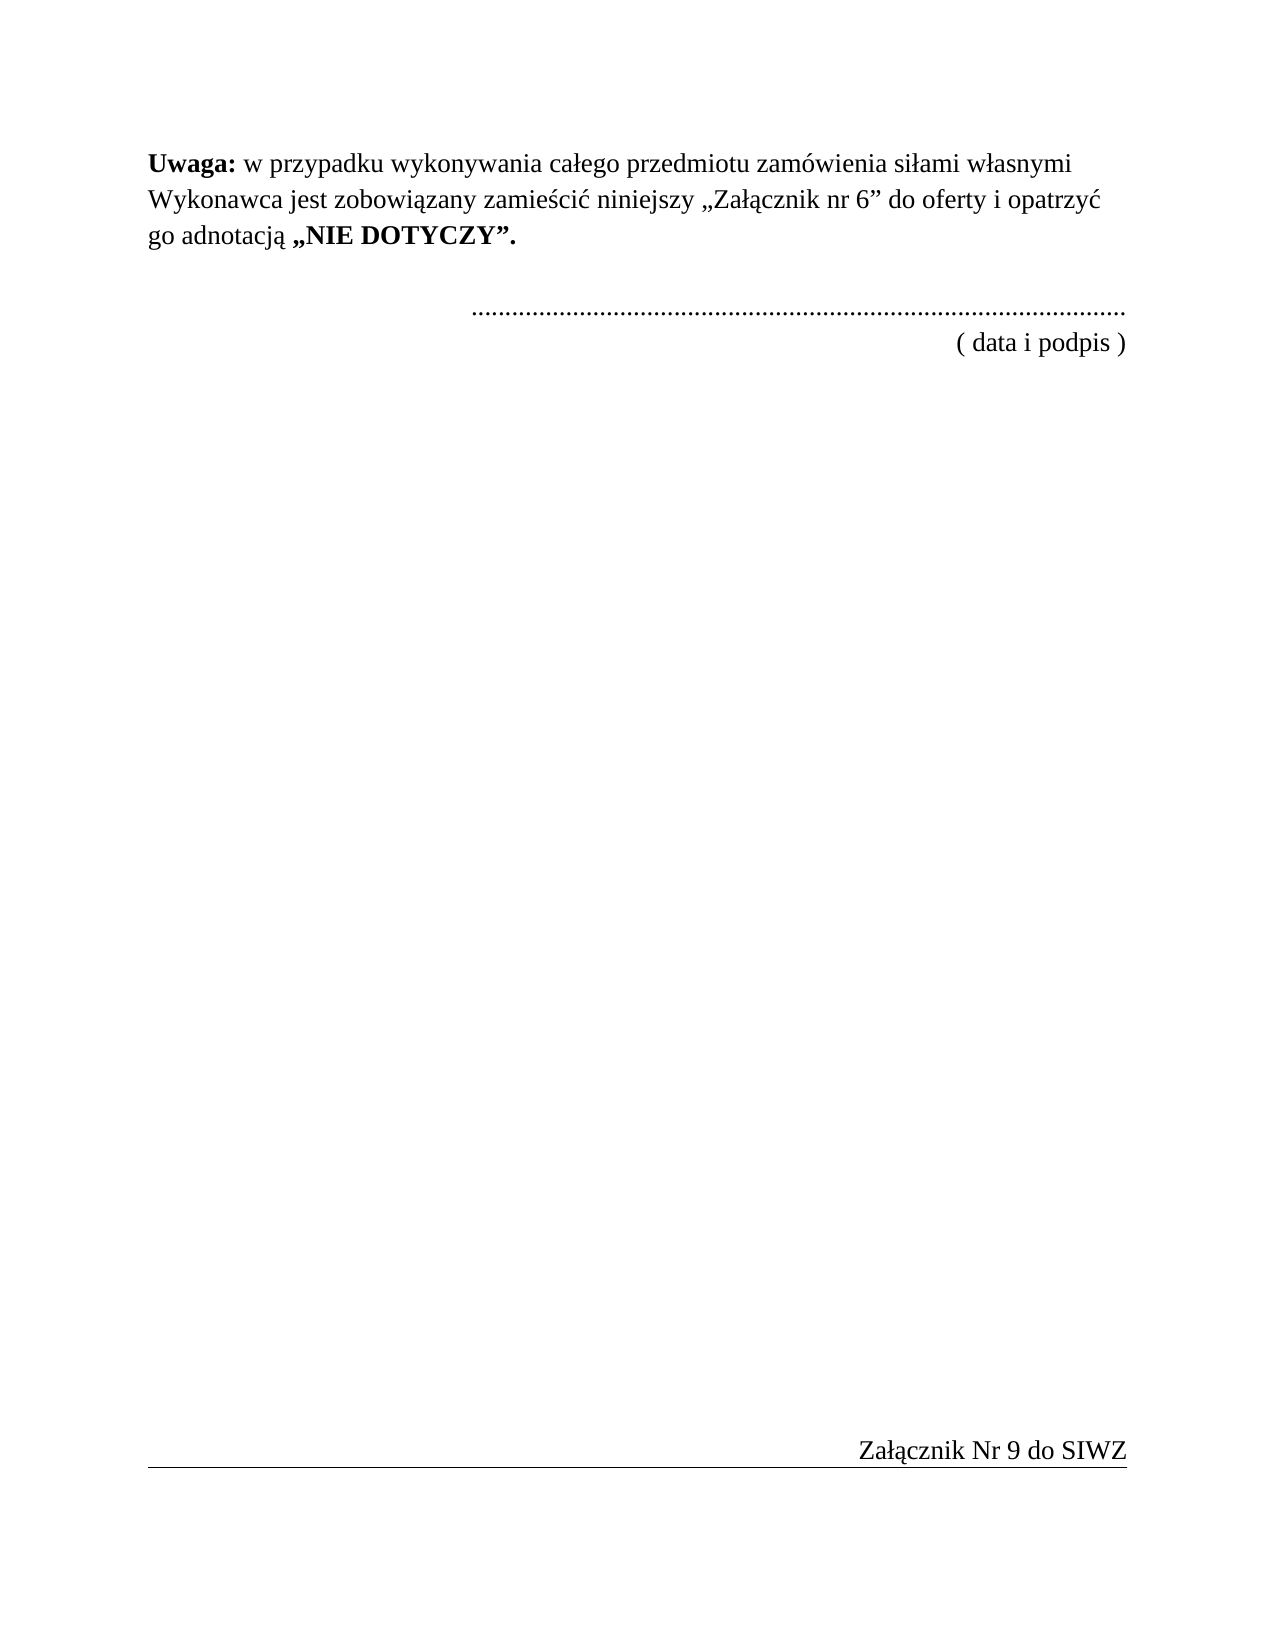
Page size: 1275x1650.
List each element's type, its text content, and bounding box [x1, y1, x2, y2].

text ( data i podpis ) [148, 326, 1127, 357]
text Uwaga: w przypadku wykonywania całego przedmiotu zamówienia siłami własnymi Wykonawca jest zobowiązany zamieścić niniejszy „Załącznik nr 6” do oferty i opatrzyć go adnotacją „NIE DOTYCZY”. [148, 148, 1127, 250]
text ................................................................................................. [148, 291, 1127, 322]
text Załącznik Nr 9 do SIWZ [148, 1434, 1127, 1467]
